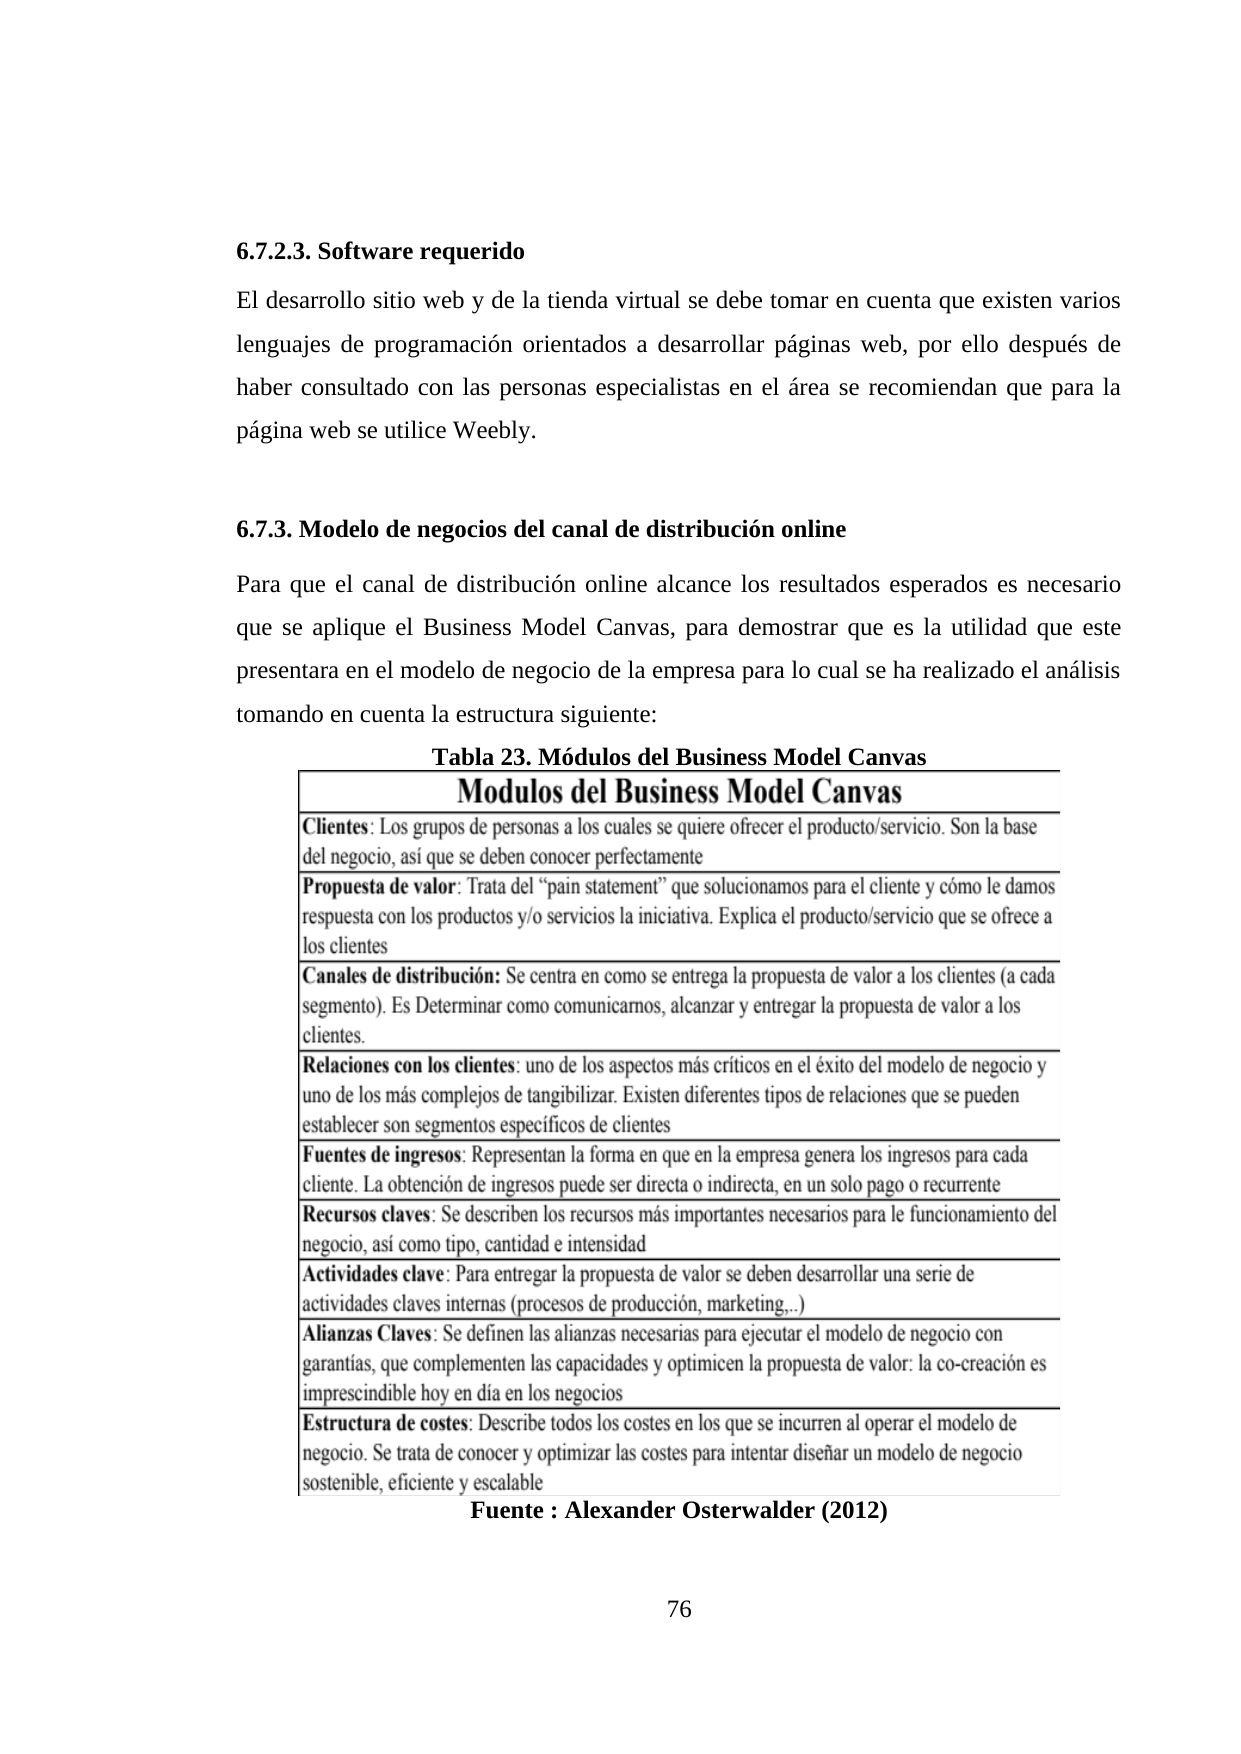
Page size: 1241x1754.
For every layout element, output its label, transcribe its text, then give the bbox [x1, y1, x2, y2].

text El desarrollo sitio web y de la tienda virtual se debe tomar en cuenta que existen varios lenguajes de programación orientados a desarrollar páginas web, por ello después de haber consultado con las personas especialistas en el área se recomiendan que para la página web se utilice Weebly. [236, 286, 1122, 444]
subtitle 6.7.3. Modelo de negocios del canal de distribución online [236, 514, 1122, 542]
text Para que el canal de distribución online alcance los resultados esperados es necesario que se aplique el Business Model Canvas, para demostrar que es la utilidad que este presentara en el modelo de negocio de la empresa para lo cual se ha realizado el análisis tomando en cuenta la estructura siguiente: [236, 569, 1122, 727]
text Tabla 23. Módulos del Business Model Canvas [236, 742, 1122, 771]
text Fuente : Alexander Osterwalder (2012) [236, 1496, 1122, 1524]
subtitle 6.7.2.3. Software requerido [236, 236, 1122, 265]
